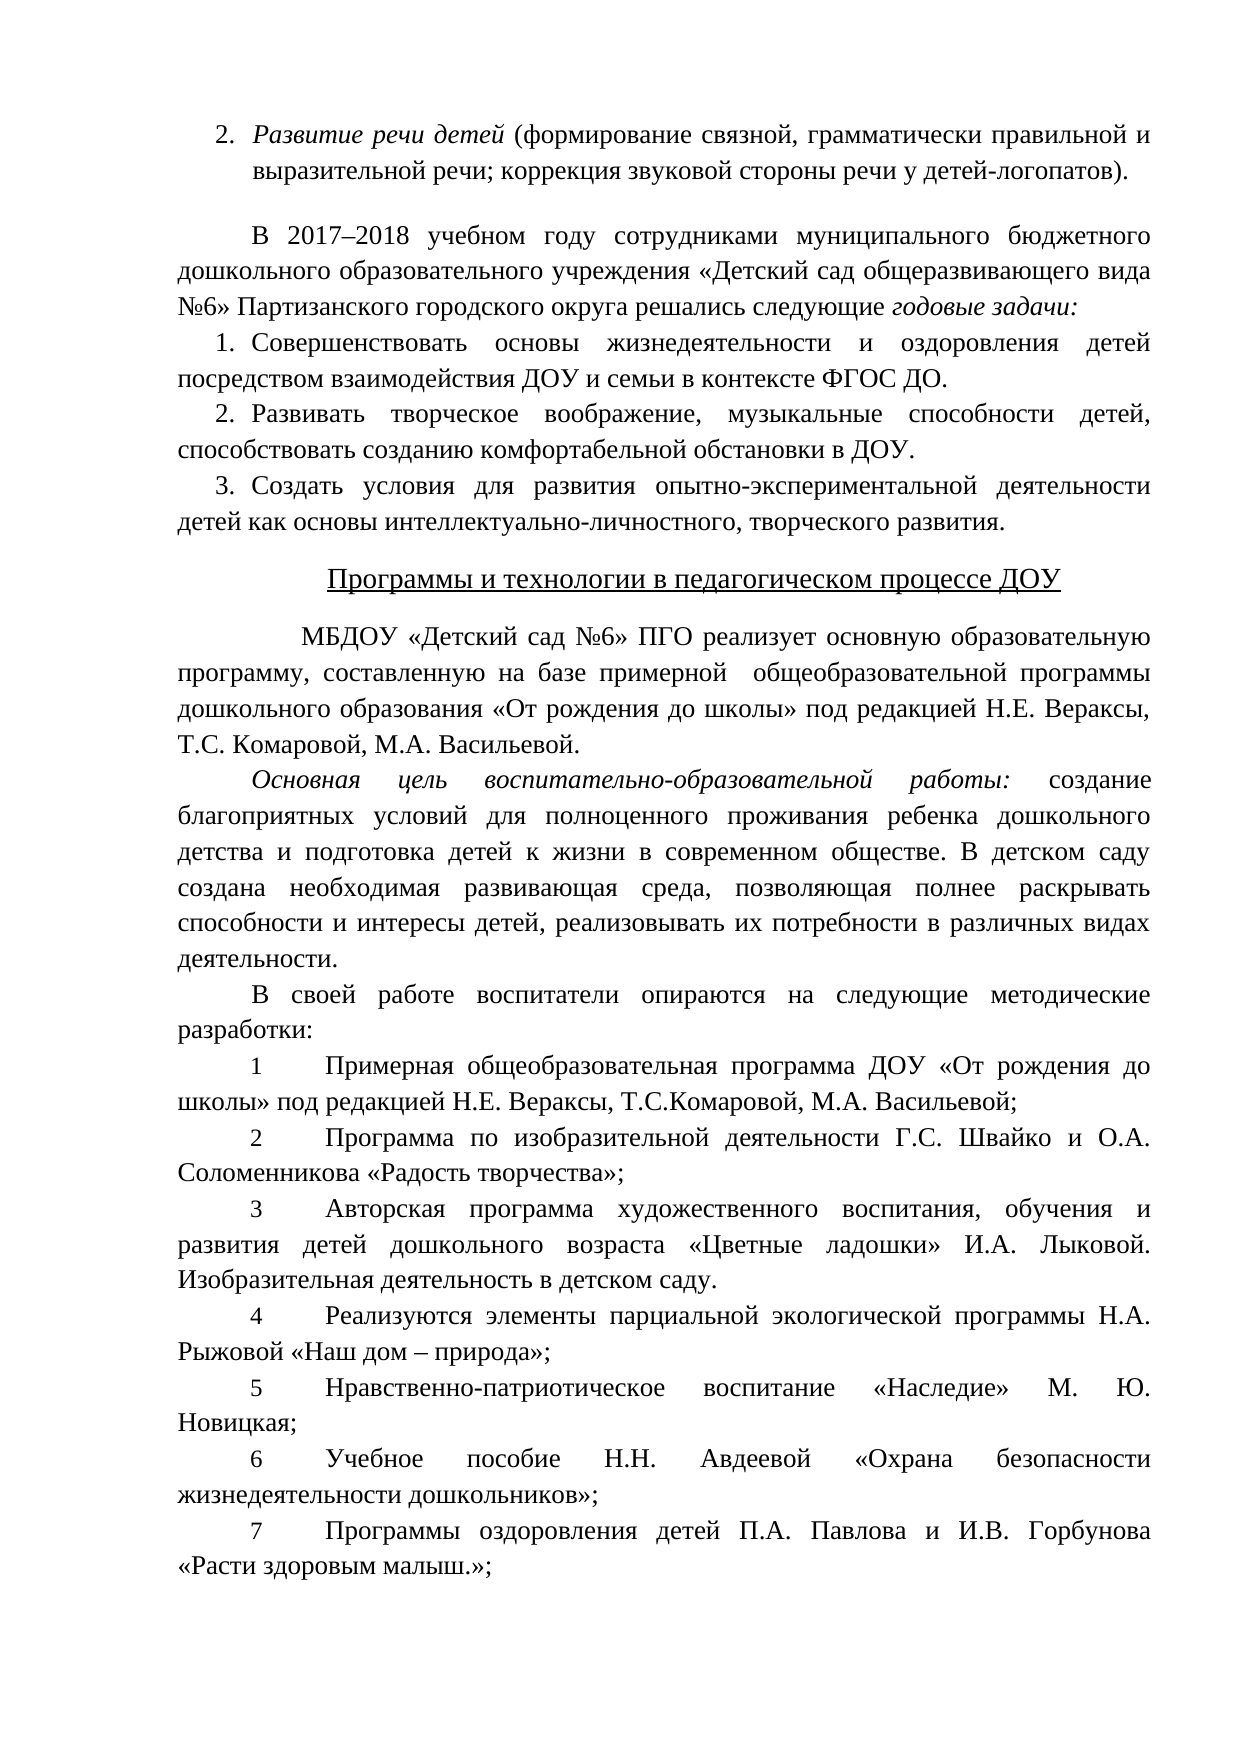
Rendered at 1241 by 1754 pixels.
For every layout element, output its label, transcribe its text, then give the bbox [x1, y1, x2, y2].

list Программы оздоровления детей П.А. Павлова и И.В. Горбунова «Расти здоровым малыш.»; [177, 1514, 1152, 1581]
list МБДОУ «Детский сад №6» ПГО реализует основную образовательную программу, составленную на базе примерной общеобразовательной программы дошкольного образования «От рождения до школы» под редакцией Н.Е. Вераксы, Т.С. Комаровой, М.А. Васильевой. [177, 621, 1152, 759]
text Программы и технологии в педагогическом процессе ДОУ [177, 561, 1152, 595]
list Развитие речи детей (формирование связной, грамматически правильной и выразительной речи; коррекция звуковой стороны речи у детей-логопатов). [215, 118, 1152, 185]
list Нравственно-патриотическое воспитание «Наследие» М. Ю. Новицкая; [177, 1371, 1152, 1438]
text В 2017–2018 учебном году сотрудниками муниципального бюджетного дошкольного образовательного учреждения «Детский сад общеразвивающего вида №6» Партизанского городского округа решались следующие годовые задачи: [177, 219, 1152, 321]
list Создать условия для развития опытно-экспериментальной деятельности детей как основы интеллектуально-личностного, творческого развития. [177, 469, 1152, 536]
list Авторская программа художественного воспитания, обучения и развития детей дошкольного возраста «Цветные ладошки» И.А. Лыковой. Изобразительная деятельность в детском саду. [177, 1192, 1152, 1295]
list Совершенствовать основы жизнедеятельности и оздоровления детей посредством взаимодействия ДОУ и семьи в контексте ФГОС ДО. [177, 326, 1152, 393]
text В своей работе воспитатели опираются на следующие методические разработки: [177, 978, 1152, 1045]
text Основная цель воспитательно-образовательной работы: создание благоприятных условий для полноценного проживания ребенка дошкольного детства и подготовка детей к жизни в современном обществе. В детском саду создана необходимая развивающая среда, позволяющая полнее раскрывать способности и интересы детей, реализовывать их потребности в различных видах деятельности. [177, 763, 1152, 973]
list Примерная общеобразовательная программа ДОУ «От рождения до школы» под редакцией Н.Е. Вераксы, Т.С.Комаровой, М.А. Васильевой; [177, 1049, 1152, 1116]
list Развивать творческое воображение, музыкальные способности детей, способствовать созданию комфортабельной обстановки в ДОУ. [177, 397, 1152, 464]
list Учебное пособие Н.Н. Авдеевой «Охрана безопасности жизнедеятельности дошкольников»; [177, 1442, 1152, 1509]
list Реализуются элементы парциальной экологической программы Н.А. Рыжовой «Наш дом – природа»; [177, 1299, 1152, 1366]
list Программа по изобразительной деятельности Г.С. Швайко и О.А. Соломенникова «Радость творчества»; [177, 1121, 1152, 1188]
